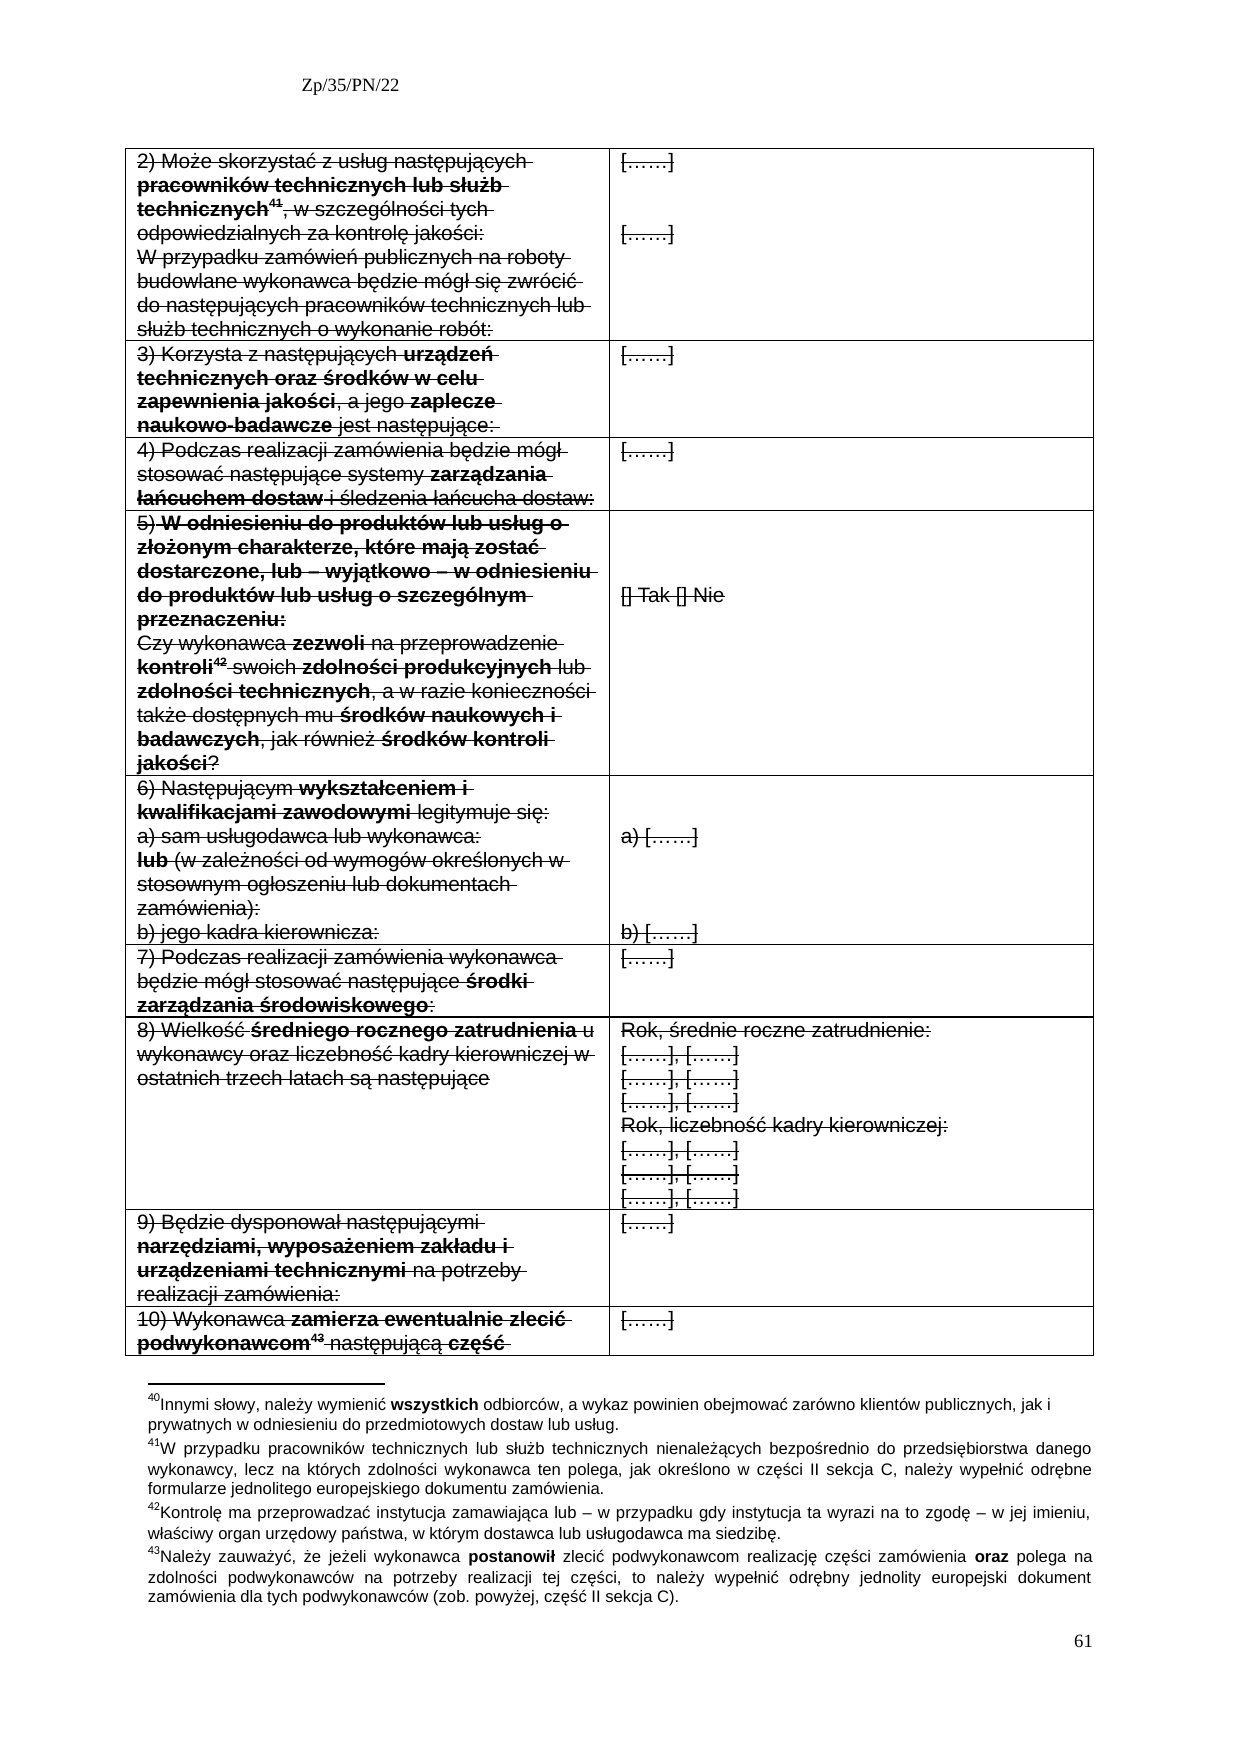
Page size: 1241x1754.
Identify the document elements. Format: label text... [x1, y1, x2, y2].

table_cell [] Tak [] Nie [610, 511, 1093, 775]
table_cell [……] [610, 945, 1093, 1016]
table_cell 9) Będzie dysponował następującymi narzędziami, wyposażeniem zakładu i urządzeniami technicznymi na potrzeby realizacji zamówienia: [126, 1210, 609, 1306]
table_cell 2) Może skorzystać z usług następujących pracowników technicznych lub służb technicznych, w szczególności tych odpowiedzialnych za kontrolę jakości: W przypadku zamówień publicznych na roboty budowlane wykonawca będzie mógł się zwrócić do następujących pracowników technicznych lub służb technicznych o wykonanie robót: [126, 149, 609, 340]
table_cell 4) Podczas realizacji zamówienia będzie mógł stosować następujące systemy zarządzania łańcuchem dostaw i śledzenia łańcucha dostaw: [126, 438, 609, 510]
table_cell 6) Następującym wykształceniem i kwalifikacjami zawodowymi legitymuje się: a) sam usługodawca lub wykonawca: lub (w zależności od wymogów określonych w stosownym ogłoszeniu lub dokumentach zamówienia): b) jego kadra kierownicza: [126, 776, 609, 943]
table_cell [……] [610, 438, 1093, 510]
table_cell [……] [610, 1307, 1093, 1355]
table_cell 7) Podczas realizacji zamówienia wykonawca będzie mógł stosować następujące środki zarządzania środowiskowego: [126, 945, 609, 1016]
table_cell [……] [……] [610, 149, 1093, 340]
table_cell [……] [610, 341, 1093, 437]
table_cell Rok, średnie roczne zatrudnienie: [……], [……] [……], [……] [……], [……] Rok, liczebność kadry kierowniczej: [……], [……] [……], [……] [……], [……] [610, 1018, 1093, 1209]
table_cell [……] [610, 1210, 1093, 1306]
table_cell 5) W odniesieniu do produktów lub usług o złożonym charakterze, które mają zostać dostarczone, lub – wyjątkowo – w odniesieniu do produktów lub usług o szczególnym przeznaczeniu: Czy wykonawca zezwoli na przeprowadzenie kontroli swoich zdolności produkcyjnych lub zdolności technicznych, a w razie konieczności także dostępnych mu środków naukowych i badawczych, jak również środków kontroli jakości? [126, 511, 609, 775]
table_cell 8) Wielkość średniego rocznego zatrudnienia u wykonawcy oraz liczebność kadry kierowniczej w ostatnich trzech latach są następujące [126, 1018, 609, 1209]
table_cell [126, 1307, 609, 1355]
table_cell a) [……] b) [……] [610, 776, 1093, 943]
table_cell 3) Korzysta z następujących urządzeń technicznych oraz środków w celu zapewnienia jakości, a jego zaplecze naukowo-badawcze jest następujące: [126, 341, 609, 437]
